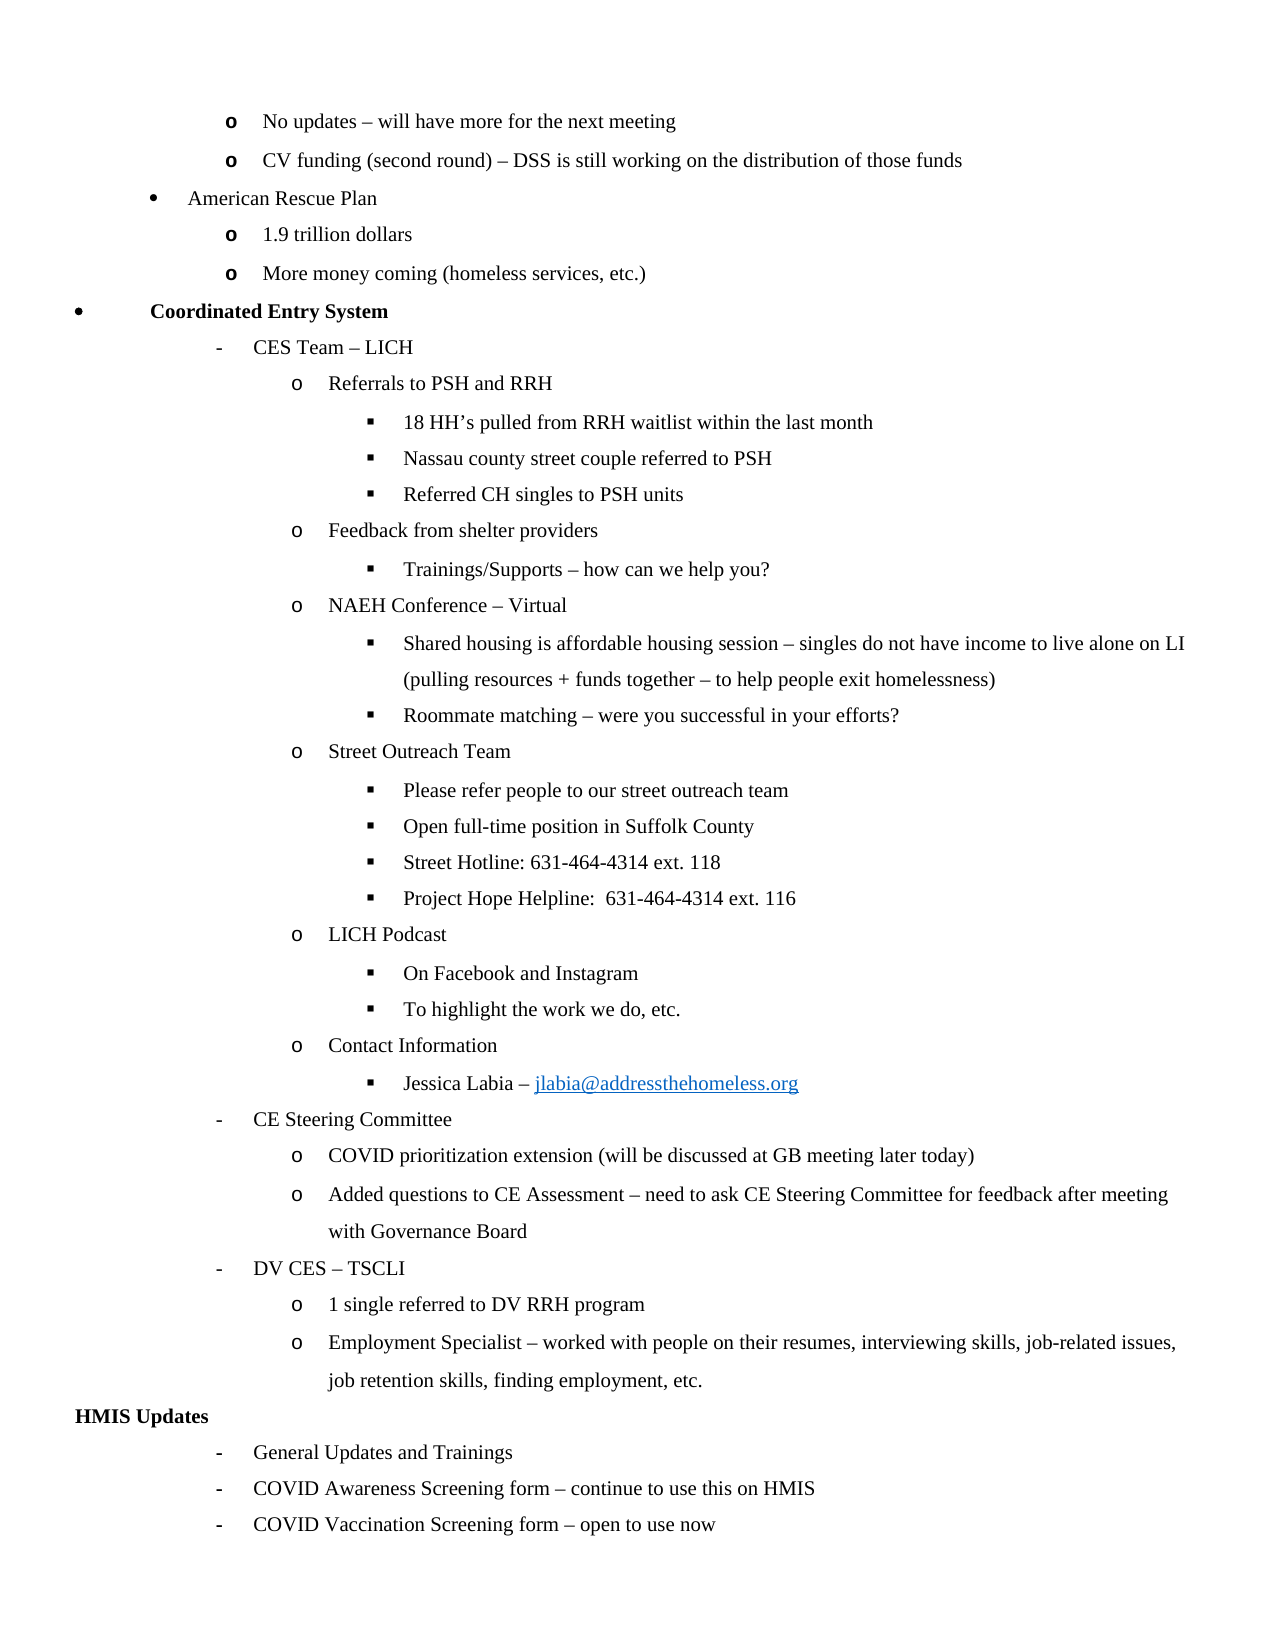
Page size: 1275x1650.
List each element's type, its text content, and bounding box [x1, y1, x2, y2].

list COVID Awareness Screening form – continue to use this on HMIS [216, 1476, 1200, 1500]
list Nassau county street couple referred to PSH [366, 446, 1200, 470]
list Project Hope Helpline: 631-464-4314 ext. 116 [366, 886, 1200, 910]
list Shared housing is affordable housing session – singles do not have income to live alone on LI (pulling resources + funds together – to help people exit homelessness) [366, 631, 1200, 691]
list COVID Vaccination Screening form – open to use now [216, 1512, 1200, 1536]
list Added questions to CE Assessment – need to ask CE Steering Committee for feedback after meeting with Governance Board [291, 1182, 1200, 1243]
list Jessica Labia – jlabia@addressthehomeless.org [366, 1071, 1200, 1095]
list General Updates and Trainings [216, 1440, 1200, 1464]
text HMIS Updates [75, 1404, 1200, 1428]
list Trainings/Supports – how can we help you? [366, 557, 1200, 581]
list American Rescue Plan [150, 186, 1200, 210]
list CES Team – LICH [216, 335, 1200, 359]
list Please refer people to our street outreach team [366, 778, 1200, 802]
list 18 HH’s pulled from RRH waitlist within the last month [366, 410, 1200, 434]
list CE Steering Committee [216, 1107, 1200, 1131]
list Referrals to PSH and RRH [291, 371, 1200, 397]
list Contact Information [291, 1033, 1200, 1058]
list COVID prioritization extension (will be discussed at GB meeting later today) [291, 1143, 1200, 1169]
list Feedback from shelter providers [291, 518, 1200, 544]
list Roommate matching – were you successful in your efforts? [366, 703, 1200, 727]
list DV CES – TSCLI [216, 1256, 1200, 1279]
list Street Outreach Team [291, 739, 1200, 765]
list LICH Podcast [291, 922, 1200, 948]
list To highlight the work we do, etc. [366, 997, 1200, 1021]
list NAEH Conference – Virtual [291, 593, 1200, 618]
list 1 single referred to DV RRH program [291, 1292, 1200, 1317]
list CV funding (second round) – DSS is still working on the distribution of those funds [225, 148, 1200, 173]
list Coordinated Entry System [75, 299, 1200, 323]
list Street Hotline: 631-464-4314 ext. 118 [366, 850, 1200, 874]
list On Facebook and Instagram [366, 961, 1200, 984]
list More money coming (homeless services, etc.) [225, 261, 1200, 286]
list Open full-time position in Suffolk County [366, 814, 1200, 838]
list 1.9 trillion dollars [225, 222, 1200, 248]
list No updates – will have more for the next meeting [225, 109, 1200, 135]
list Employment Specialist – worked with people on their resumes, interviewing skills, job-related issues, job retention skills, finding employment, etc. [291, 1330, 1200, 1392]
list Referred CH singles to PSH units [366, 482, 1200, 506]
